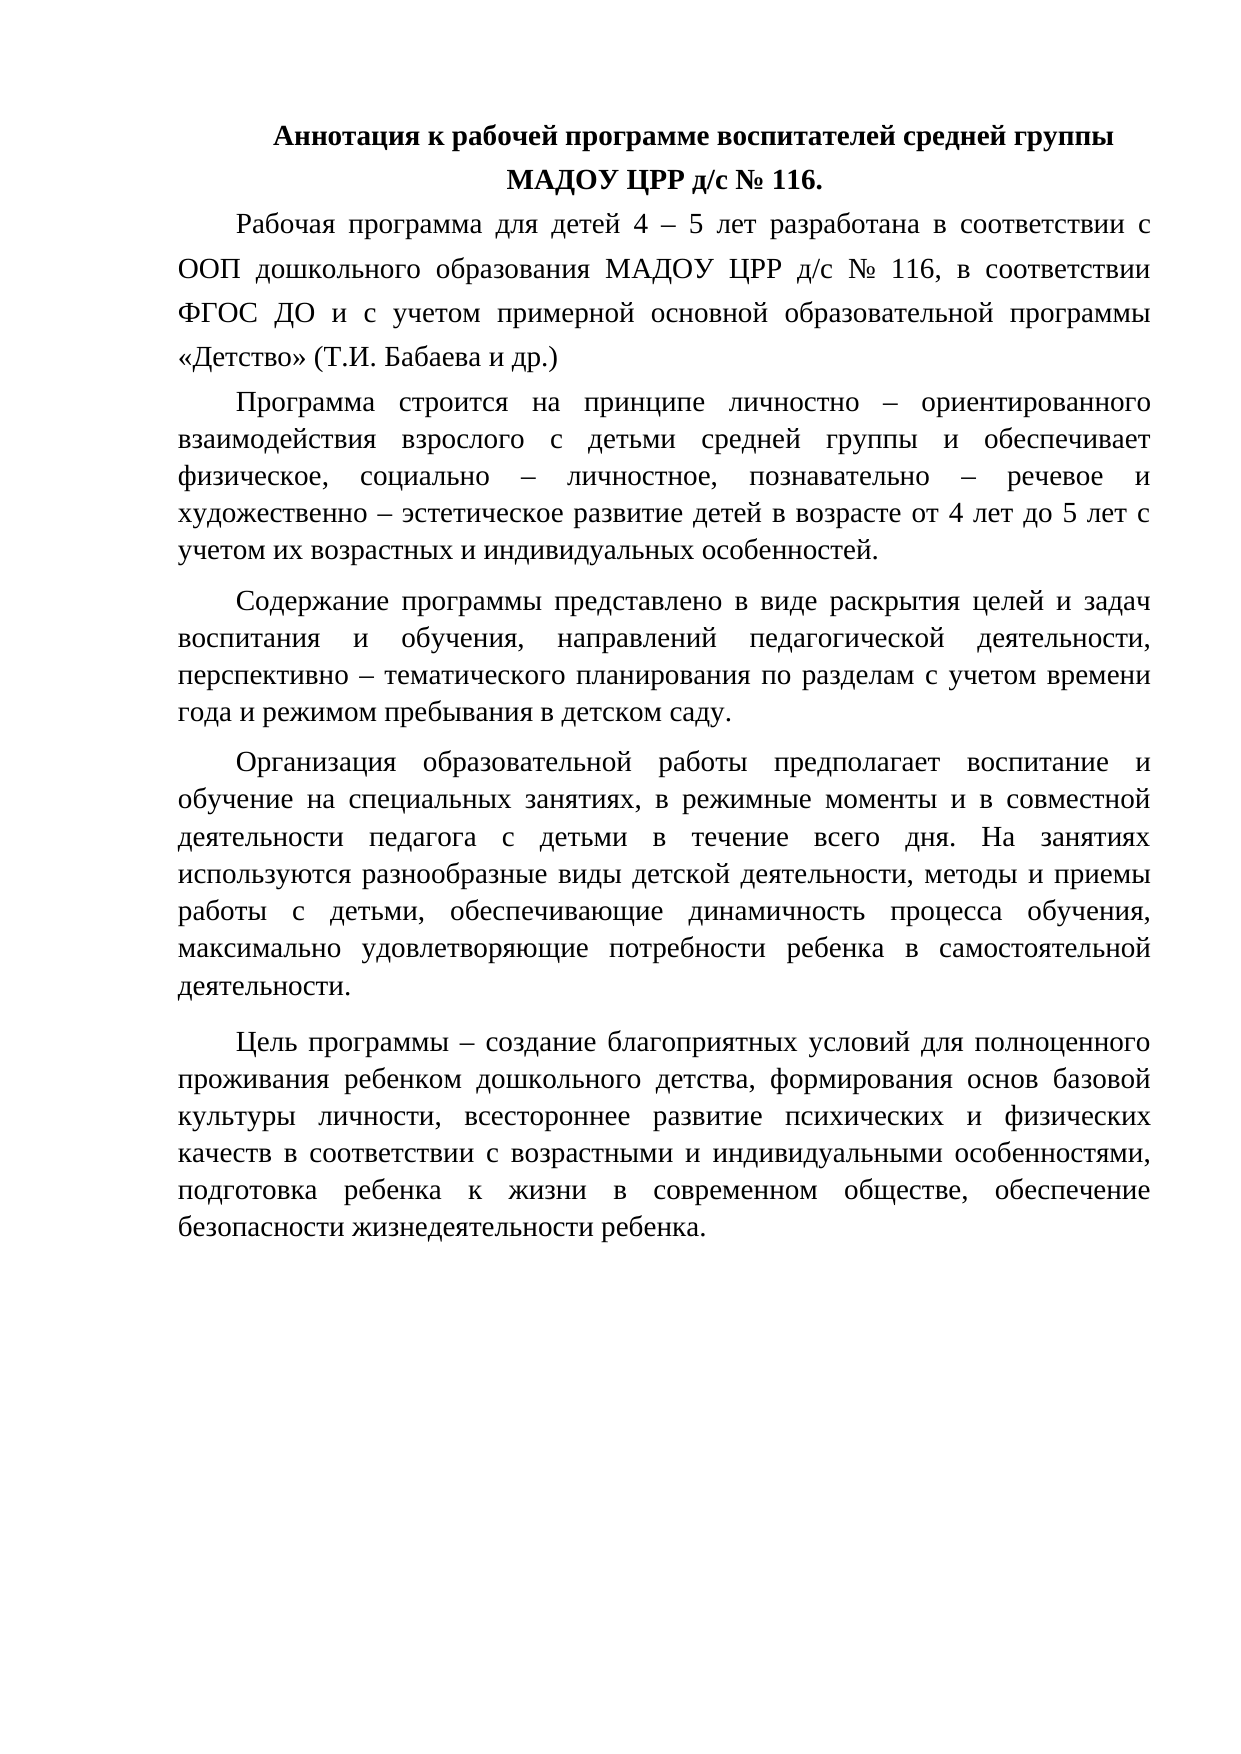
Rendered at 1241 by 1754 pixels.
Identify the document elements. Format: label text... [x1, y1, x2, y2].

text Содержание программы представлено в виде раскрытия целей и задач воспитания и обучения, направлений педагогической деятельности, перспективно – тематического планирования по разделам с учетом времени года и режимом пребывания в детском саду. [178, 583, 1152, 728]
text Аннотация к рабочей программе воспитателей средней группы МАДОУ ЦРР д/с № 116. [178, 118, 1152, 196]
text Рабочая программа для детей 4 – 5 лет разработана в соответствии с ООП дошкольного образования МАДОУ ЦРР д/с № 116, в соответствии ФГОС ДО и с учетом примерной основной образовательной программы «Детство» (Т.И. Бабаева и др.) [178, 207, 1152, 373]
text Цель программы – создание благоприятных условий для полноценного проживания ребенком дошкольного детства, формирования основ базовой культуры личности, всестороннее развитие психических и физических качеств в соответствии с возрастными и индивидуальными особенностями, подготовка ребенка к жизни в современном обществе, обеспечение безопасности жизнедеятельности ребенка. [178, 1024, 1152, 1243]
text Программа строится на принципе личностно – ориентированного взаимодействия взрослого с детьми средней группы и обеспечивает физическое, социально – личностное, познавательно – речевое и художественно – эстетическое развитие детей в возрасте от 4 лет до 5 лет с учетом их возрастных и индивидуальных особенностей. [178, 384, 1152, 566]
text Организация образовательной работы предполагает воспитание и обучение на специальных занятиях, в режимные моменты и в совместной деятельности педагога с детьми в течение всего дня. На занятиях используются разнообразные виды детской деятельности, методы и приемы работы с детьми, обеспечивающие динамичность процесса обучения, максимально удовлетворяющие потребности ребенка в самостоятельной деятельности. [178, 744, 1152, 1001]
